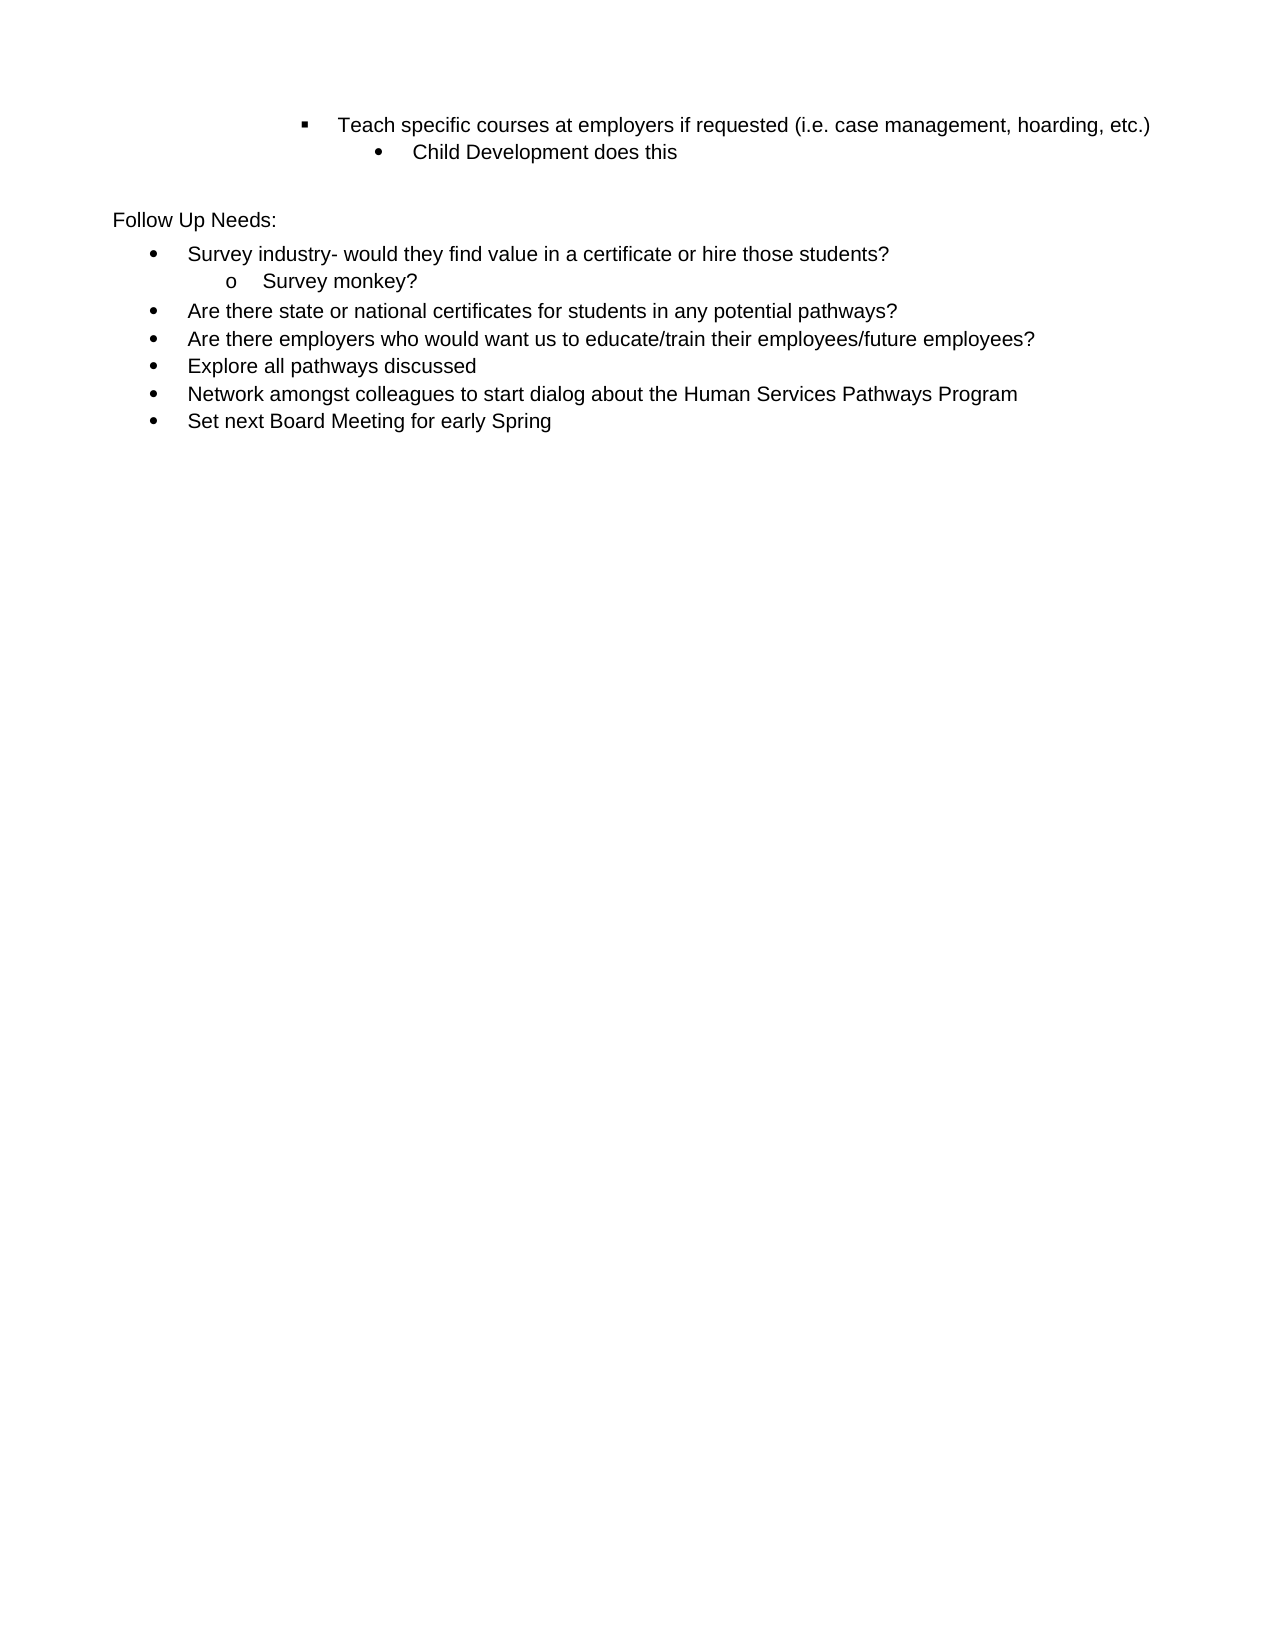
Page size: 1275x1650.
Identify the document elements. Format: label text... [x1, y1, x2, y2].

list Child Development does this [375, 140, 1162, 164]
list Set next Board Meeting for early Spring [150, 409, 1162, 433]
list Are there state or national certificates for students in any potential pathways? [150, 299, 1162, 323]
list Network amongst colleagues to start dialog about the Human Services Pathways Program [150, 382, 1162, 406]
list Survey industry- would they find value in a certificate or hire those students? [150, 241, 1162, 266]
list Explore all pathways discussed [150, 354, 1162, 378]
list Survey monkey? [225, 269, 1162, 295]
list Are there employers who would want us to educate/train their employees/future employees? [150, 326, 1162, 350]
list Teach specific courses at employers if requested (i.e. case management, hoarding, etc.) [300, 112, 1162, 137]
text Follow Up Needs: [112, 208, 1162, 232]
